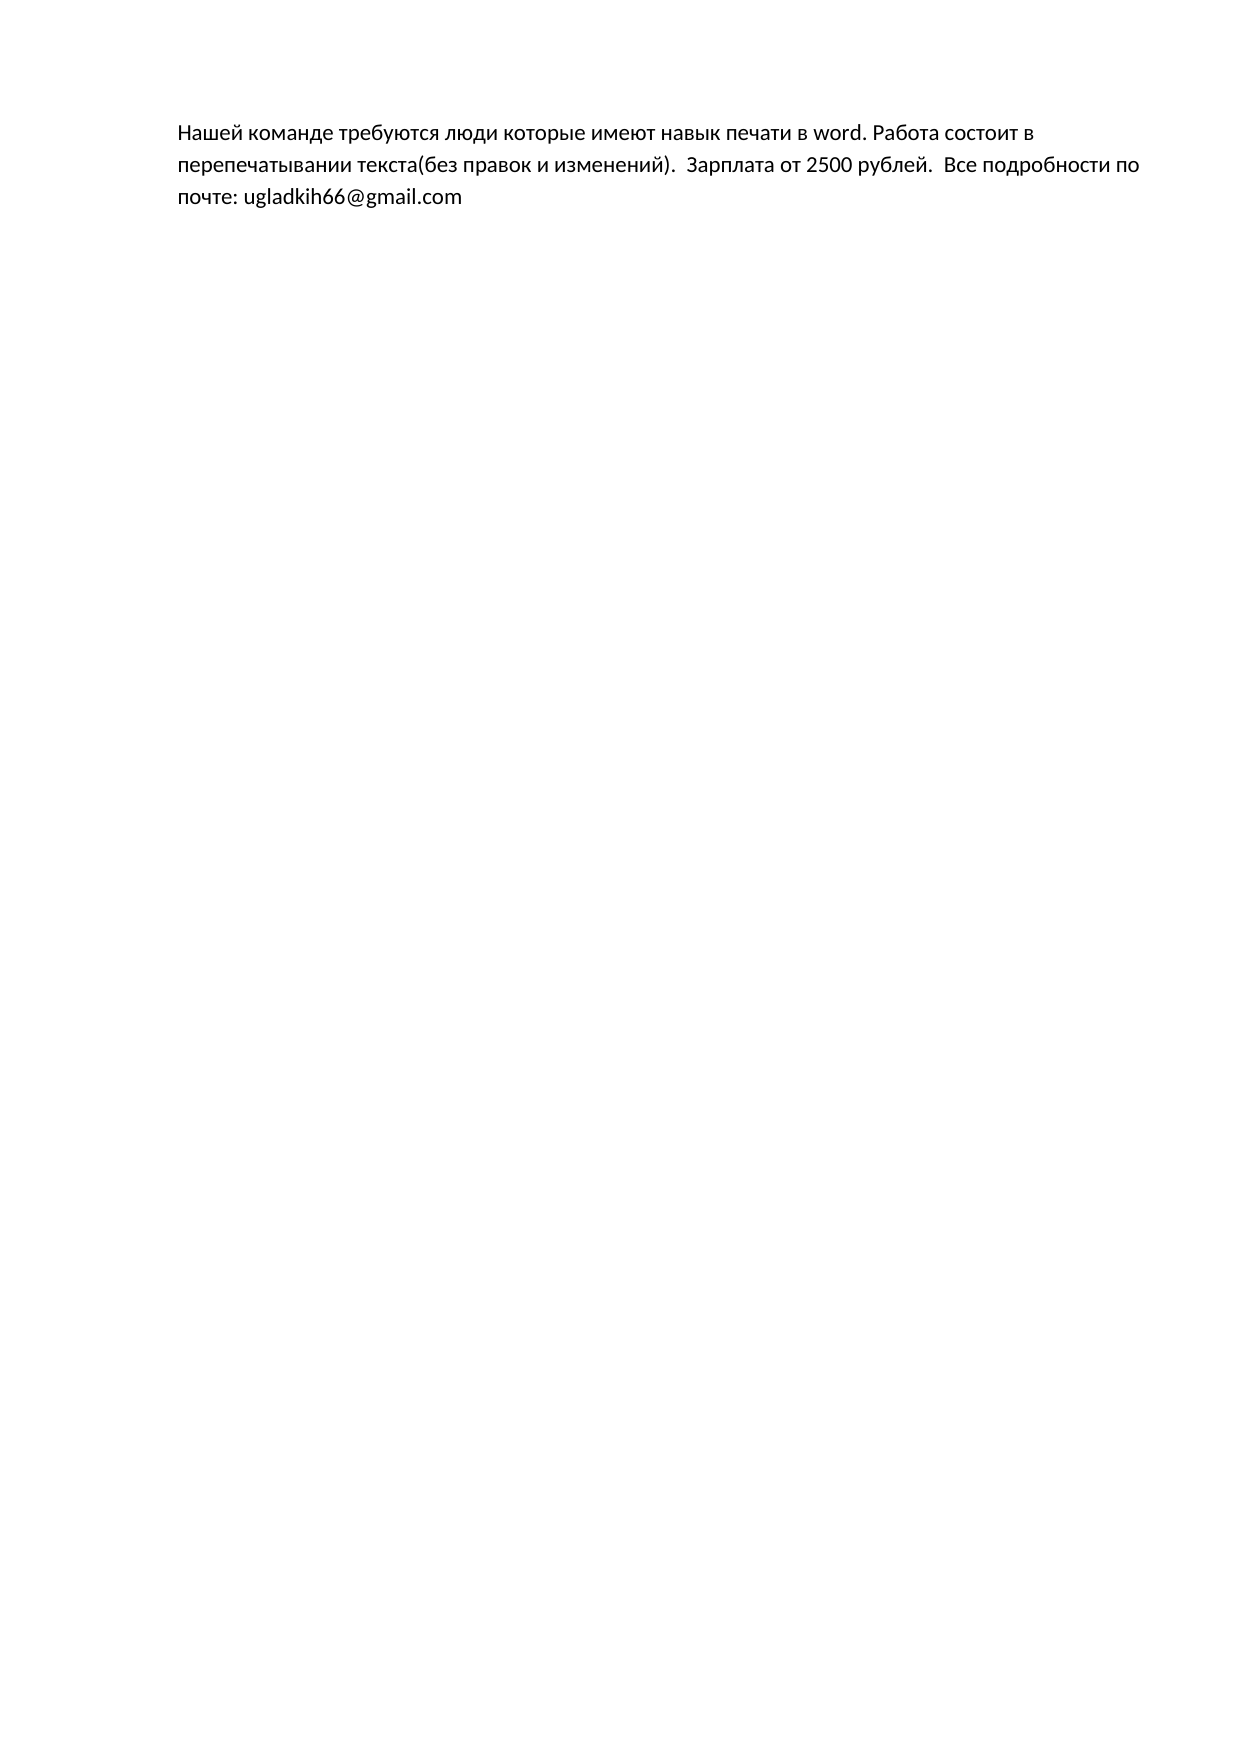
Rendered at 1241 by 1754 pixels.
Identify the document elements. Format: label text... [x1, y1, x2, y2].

text Нашей команде требуются люди которые имеют навык печати в word. Работа состоит в перепечатывании текста(без правок и изменений). Зарплата от 2500 рублей. Все подробности по почте: ugladkih66@gmail.com [177, 118, 1152, 211]
